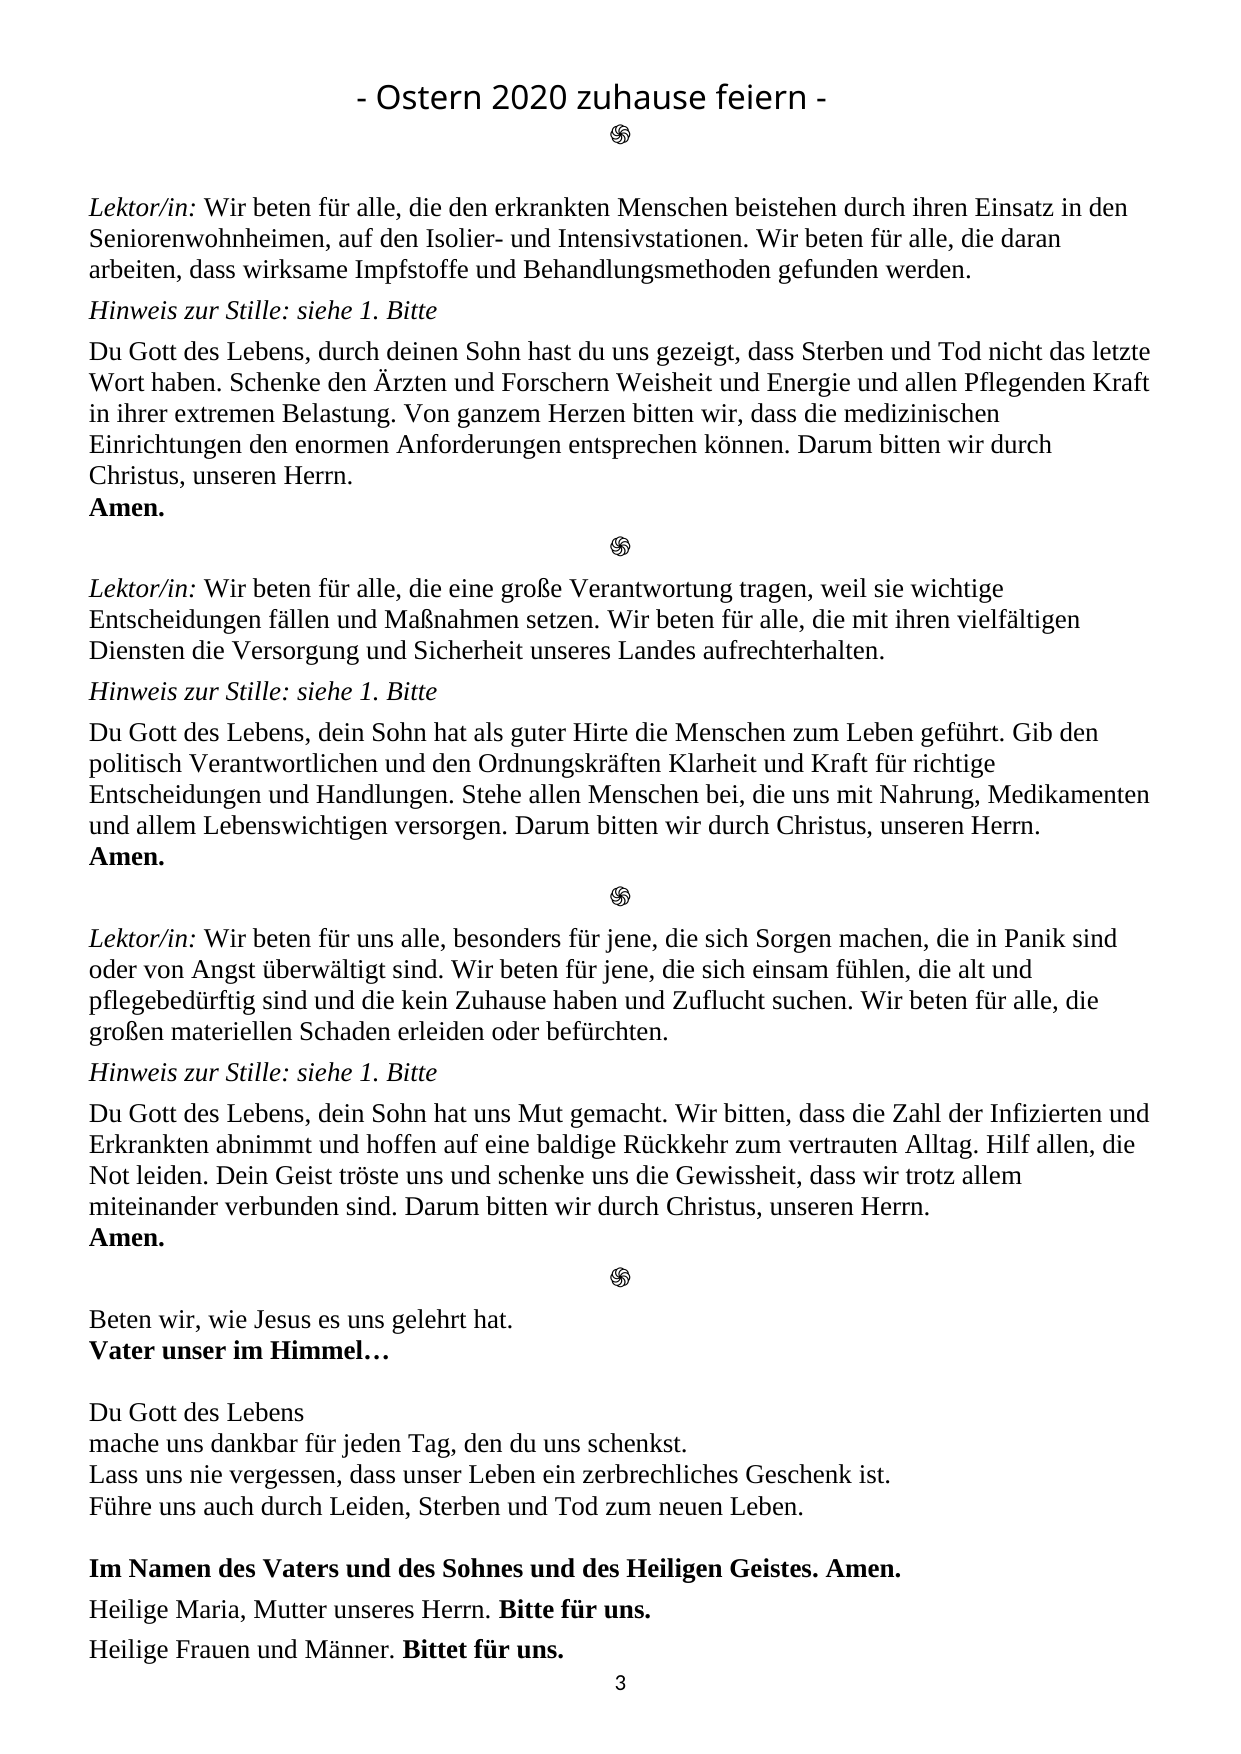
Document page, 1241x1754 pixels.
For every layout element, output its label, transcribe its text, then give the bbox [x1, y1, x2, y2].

text Heilige Frauen und Männer. Bittet für uns. [89, 1633, 1152, 1664]
text Führe uns auch durch Leiden, Sterben und Tod zum neuen Leben. [89, 1490, 1152, 1521]
text Du Gott des Lebens, dein Sohn hat uns Mut gemacht. Wir bitten, dass die Zahl der Infizierten und Erkrankten abnimmt und hoffen auf eine baldige Rückkehr zum vertrauten Alltag. Hilf allen, die Not leiden. Dein Geist tröste uns und schenke uns die Gewissheit, dass wir trotz allem miteinander verbunden sind. Darum bitten wir durch Christus, unseren Herrn. [89, 1097, 1152, 1221]
text Lass uns nie vergessen, dass unser Leben ein zerbrechliches Geschenk ist. [89, 1458, 1152, 1490]
text mache uns dankbar für jeden Tag, den du uns schenkst. [89, 1427, 1152, 1458]
text Heilige Maria, Mutter unseres Herrn. Bitte für uns. [89, 1593, 1152, 1624]
text Amen. [89, 840, 1152, 872]
text Hinweis zur Stille: siehe 1. Bitte [89, 294, 1152, 325]
text Beten wir, wie Jesus es uns gelehrt hat. [89, 1303, 1152, 1334]
text ֍ [89, 881, 1152, 912]
text Hinweis zur Stille: siehe 1. Bitte [89, 1056, 1152, 1087]
text Amen. [89, 1221, 1152, 1252]
text Hinweis zur Stille: siehe 1. Bitte [89, 675, 1152, 706]
text Du Gott des Lebens [89, 1396, 1152, 1427]
text Lektor/in: Wir beten für uns alle, besonders für jene, die sich Sorgen machen, die in Panik sind oder von Angst überwältigt sind. Wir beten für jene, die sich einsam fühlen, die alt und pflegebedürftig sind und die kein Zuhause haben und Zuflucht suchen. Wir beten für alle, die großen materiellen Schaden erleiden oder befürchten. [89, 922, 1152, 1046]
text ֍ [89, 119, 1152, 150]
text ֍ [89, 1262, 1152, 1293]
text ֍ [89, 531, 1152, 562]
text Du Gott des Lebens, durch deinen Sohn hast du uns gezeigt, dass Sterben und Tod nicht das letzte Wort haben. Schenke den Ärzten und Forschern Weisheit und Energie und allen Pflegenden Kraft in ihrer extremen Belastung. Von ganzem Herzen bitten wir, dass die medizinischen Einrichtungen den enormen Anforderungen entsprechen können. Darum bitten wir durch Christus, unseren Herrn. [89, 335, 1152, 491]
text Lektor/in: Wir beten für alle, die eine große Verantwortung tragen, weil sie wichtige Entscheidungen fällen und Maßnahmen setzen. Wir beten für alle, die mit ihren vielfältigen Diensten die Versorgung und Sicherheit unseres Landes aufrechterhalten. [89, 572, 1152, 666]
text Amen. [89, 491, 1152, 522]
text Im Namen des Vaters und des Sohnes und des Heiligen Geistes. Amen. [89, 1552, 1152, 1583]
text Vater unser im Himmel… [89, 1334, 1152, 1365]
text Du Gott des Lebens, dein Sohn hat als guter Hirte die Menschen zum Leben geführt. Gib den politisch Verantwortlichen und den Ordnungskräften Klarheit und Kraft für richtige Entscheidungen und Handlungen. Stehe allen Menschen bei, die uns mit Nahrung, Medikamenten und allem Lebenswichtigen versorgen. Darum bitten wir durch Christus, unseren Herrn. [89, 716, 1152, 840]
text Lektor/in: Wir beten für alle, die den erkrankten Menschen beistehen durch ihren Einsatz in den Seniorenwohnheimen, auf den Isolier- und Intensivstationen. Wir beten für alle, die daran arbeiten, dass wirksame Impfstoffe und Behandlungsmethoden gefunden werden. [89, 191, 1152, 284]
